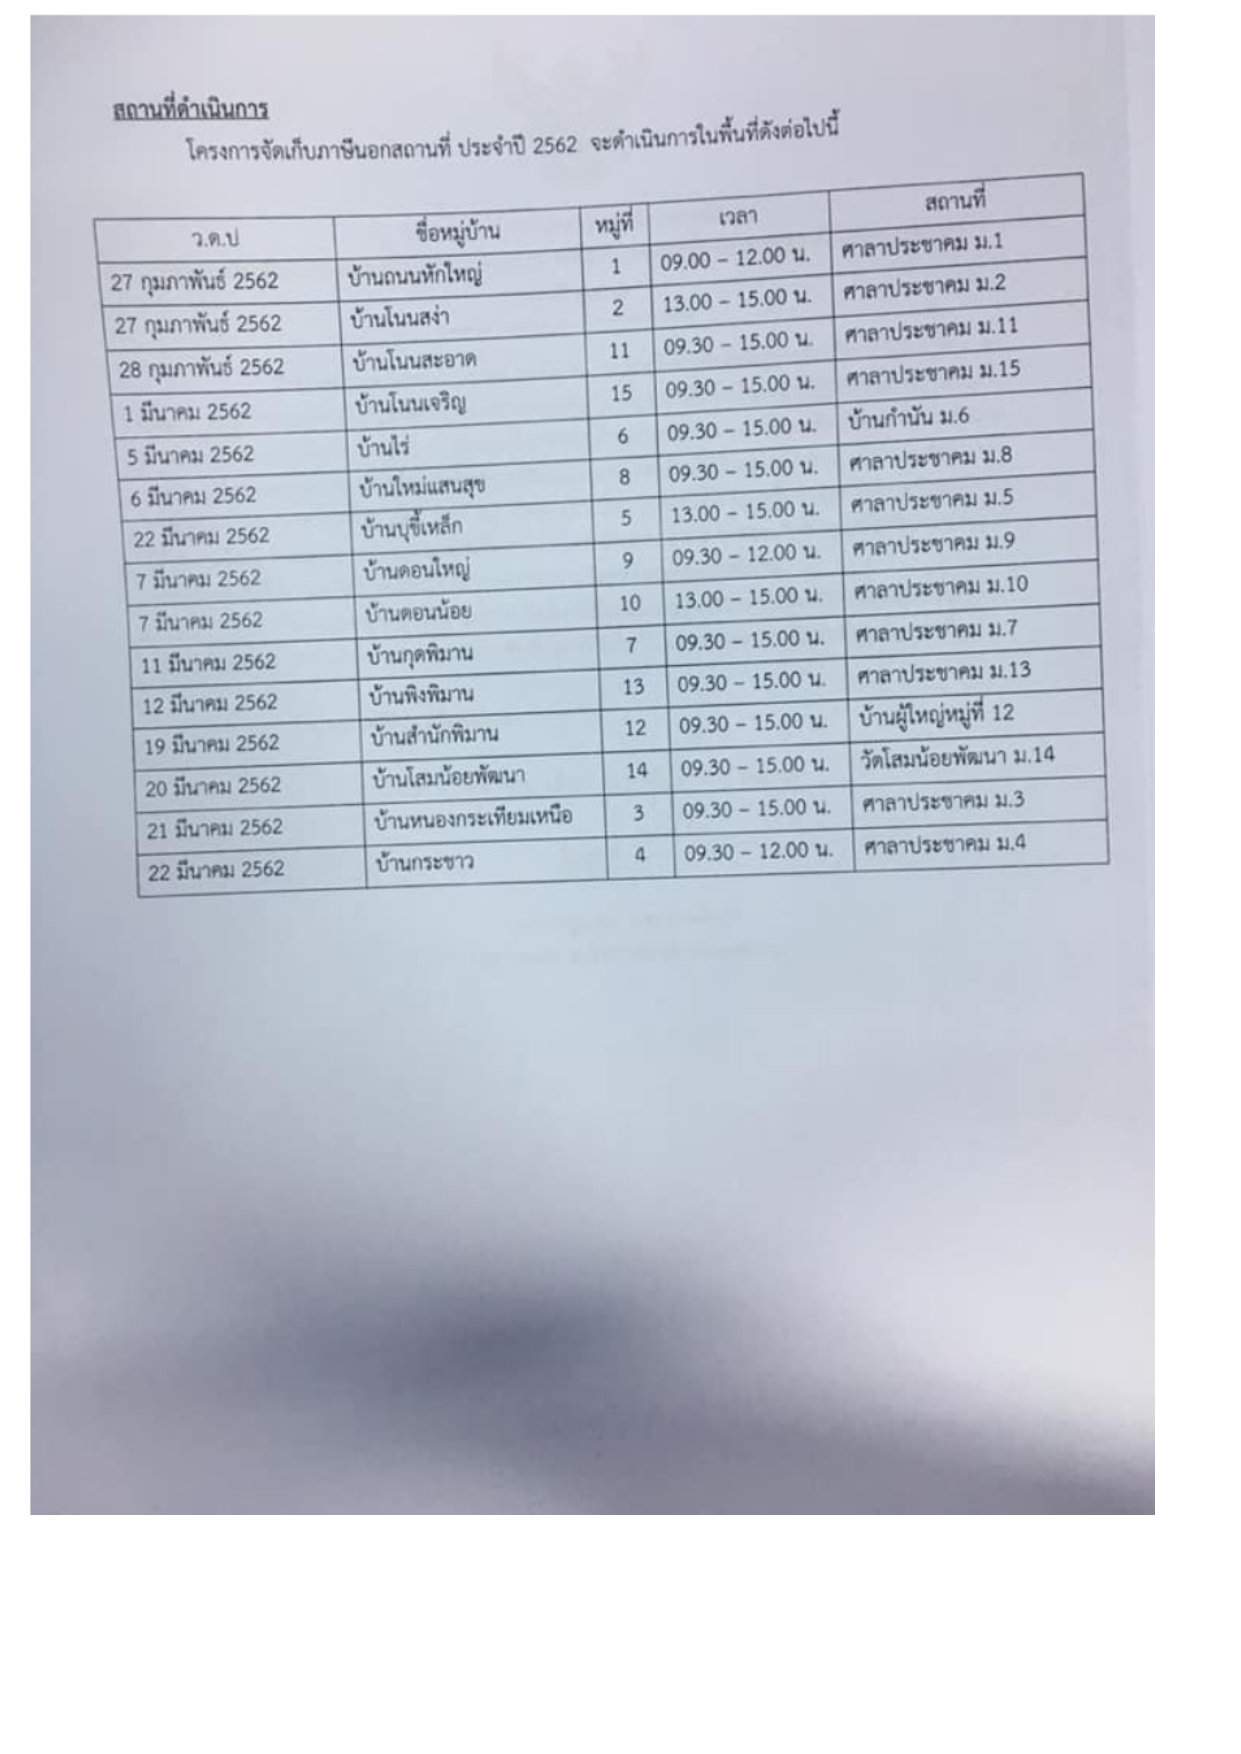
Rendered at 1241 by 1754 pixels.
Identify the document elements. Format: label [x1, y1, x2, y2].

picture [31, 16, 1155, 1513]
